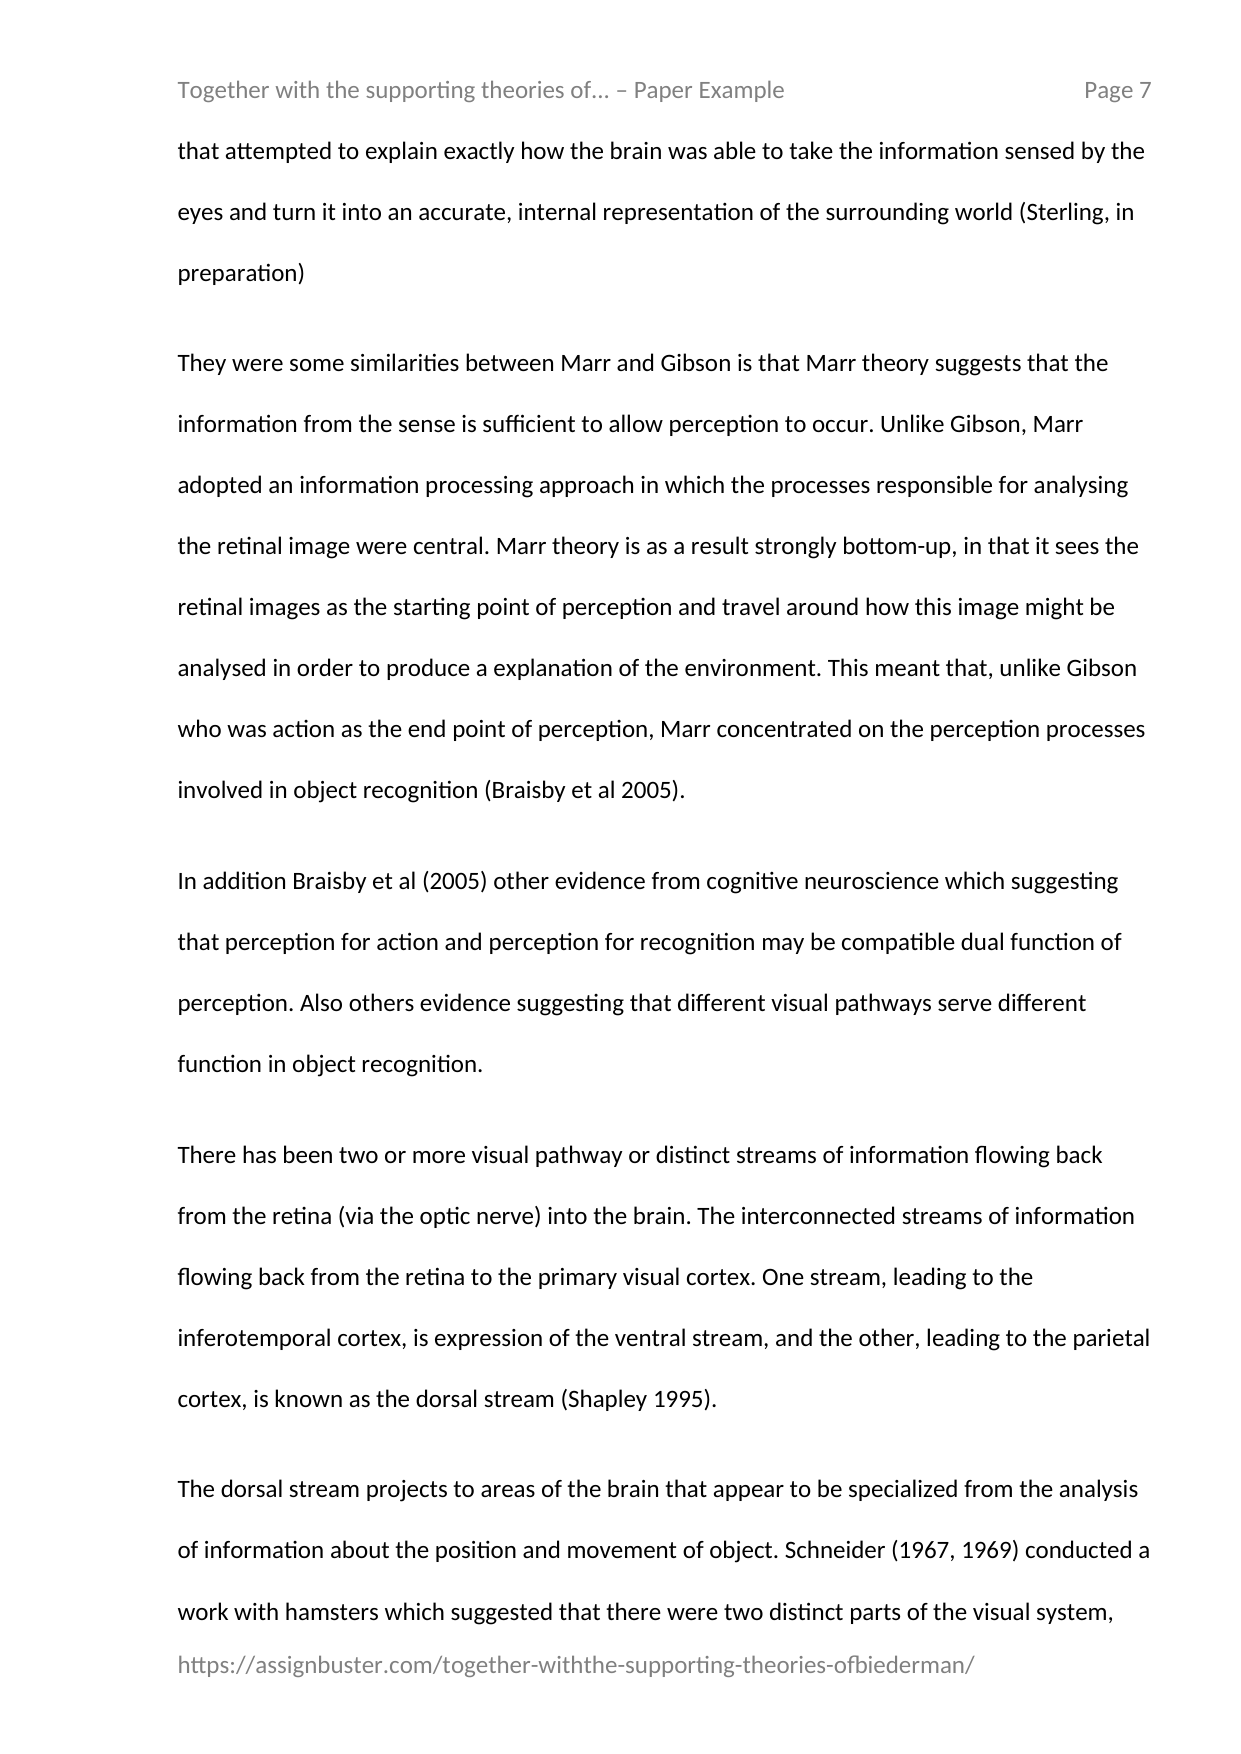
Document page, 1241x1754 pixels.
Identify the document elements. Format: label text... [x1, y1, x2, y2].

text In addition Braisby et al (2005) other evidence from cognitive neuroscience which suggesting that perception for action and perception for recognition may be compatible dual function of perception. Also others evidence suggesting that different visual pathways serve different function in object recognition. [177, 865, 1152, 1079]
text They were some similarities between Marr and Gibson is that Marr theory suggests that the information from the sense is sufficient to allow perception to occur. Unlike Gibson, Marr adopted an information processing approach in which the processes responsible for analysing the retinal image were central. Marr theory is as a result strongly bottom-up, in that it sees the retinal images as the starting point of perception and travel around how this image might be analysed in order to produce a explanation of the environment. This meant that, unlike Gibson who was action as the end point of perception, Marr concentrated on the perception processes involved in object recognition (Braisby et al 2005). [177, 347, 1152, 805]
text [177, 1473, 1152, 1626]
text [177, 135, 1152, 287]
text There has been two or more visual pathway or distinct streams of information flowing back from the retina (via the optic nerve) into the brain. The interconnected streams of information flowing back from the retina to the primary visual cortex. One stream, leading to the inferotemporal cortex, is expression of the ventral stream, and the other, leading to the parietal cortex, is known as the dorsal stream (Shapley 1995). [177, 1139, 1152, 1413]
